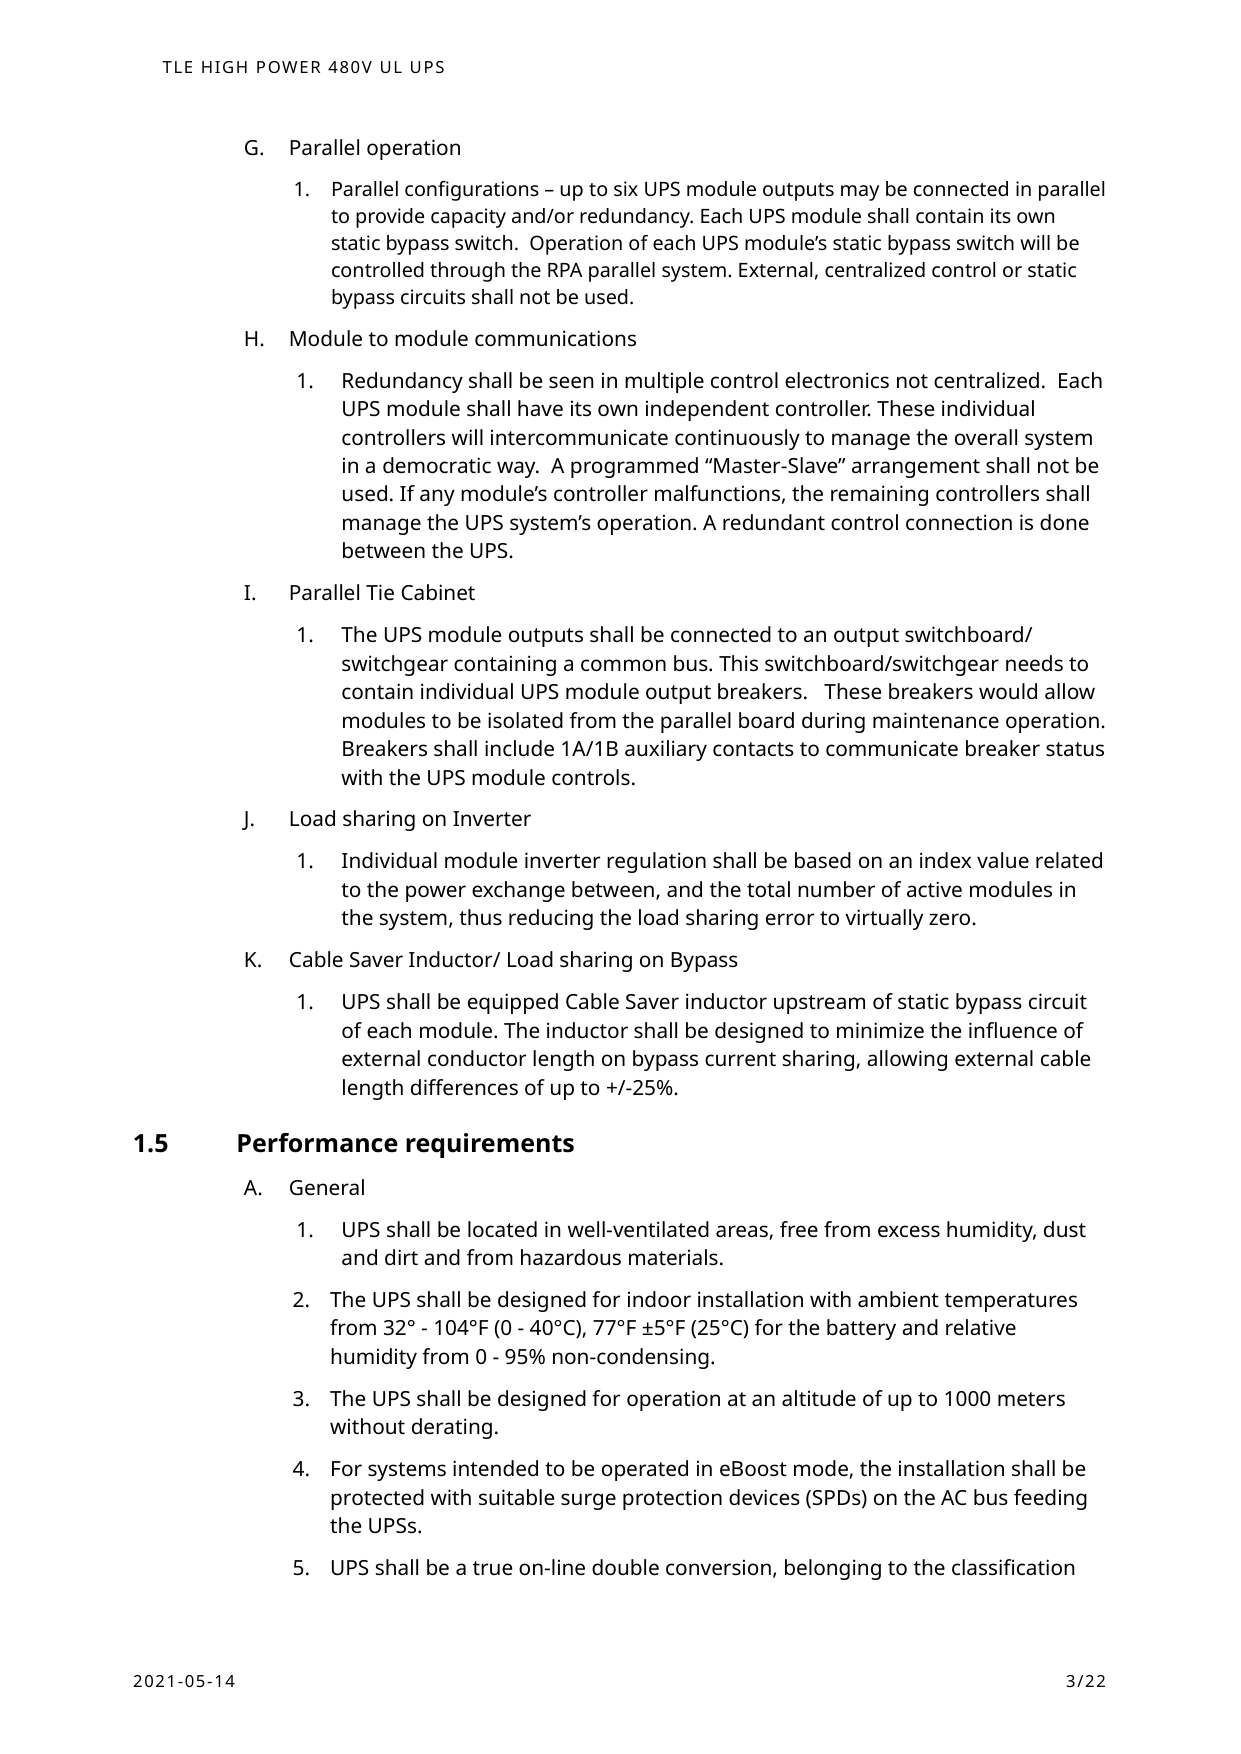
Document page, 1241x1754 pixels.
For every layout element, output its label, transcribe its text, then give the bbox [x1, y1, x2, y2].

list General [244, 1173, 1107, 1201]
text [292, 1553, 1107, 1582]
list Redundancy shall be seen in multiple control electronics not centralized. Each UPS module shall have its own independent controller. These individual controllers will intercommunicate continuously to manage the overall system in a democratic way. A programmed “Master-Slave” arrangement shall not be used. If any module’s controller malfunctions, the remaining controllers shall manage the UPS system’s operation. A redundant control connection is done between the UPS. [296, 366, 1107, 565]
list Parallel configurations – up to six UPS module outputs may be connected in parallel to provide capacity and/or redundancy. Each UPS module shall contain its own static bypass switch. Operation of each UPS module’s static bypass switch will be controlled through the RPA parallel system. External, centralized control or static bypass circuits shall not be used. [293, 175, 1107, 310]
subtitle Performance requirements [133, 1126, 1107, 1160]
text The UPS shall be designed for operation at an altitude of up to 1000 meters without derating. [292, 1384, 1107, 1441]
text For systems intended to be operated in eBoost mode, the installation shall be protected with suitable surge protection devices (SPDs) on the AC bus feeding the UPSs. [292, 1454, 1107, 1540]
list UPS shall be located in well-ventilated areas, free from excess humidity, dust and dirt and from hazardous materials. [296, 1215, 1107, 1272]
list UPS shall be equipped Cable Saver inductor upstream of static bypass circuit of each module. The inductor shall be designed to minimize the influence of external conductor length on bypass current sharing, allowing external cable length differences of up to +/-25%. [296, 987, 1107, 1101]
list Individual module inverter regulation shall be based on an index value related to the power exchange between, and the total number of active modules in the system, thus reducing the load sharing error to virtually zero. [296, 847, 1107, 932]
text Module to module communications [244, 324, 1107, 352]
list The UPS module outputs shall be connected to an output switchboard/ switchgear containing a common bus. This switchboard/switchgear needs to contain individual UPS module output breakers. These breakers would allow modules to be isolated from the parallel board during maintenance operation. Breakers shall include 1A/1B auxiliary contacts to communicate breaker status with the UPS module controls. [296, 620, 1107, 791]
text Cable Saver Inductor/ Load sharing on Bypass [244, 945, 1107, 974]
text Parallel operation [244, 133, 1107, 161]
text The UPS shall be designed for indoor installation with ambient temperatures from 32° - 104°F (0 - 40°C), 77°F ±5°F (25°C) for the battery and relative humidity from 0 - 95% non-condensing. [292, 1285, 1107, 1370]
text Parallel Tie Cabinet [244, 578, 1107, 607]
text Load sharing on Inverter [244, 804, 1107, 833]
